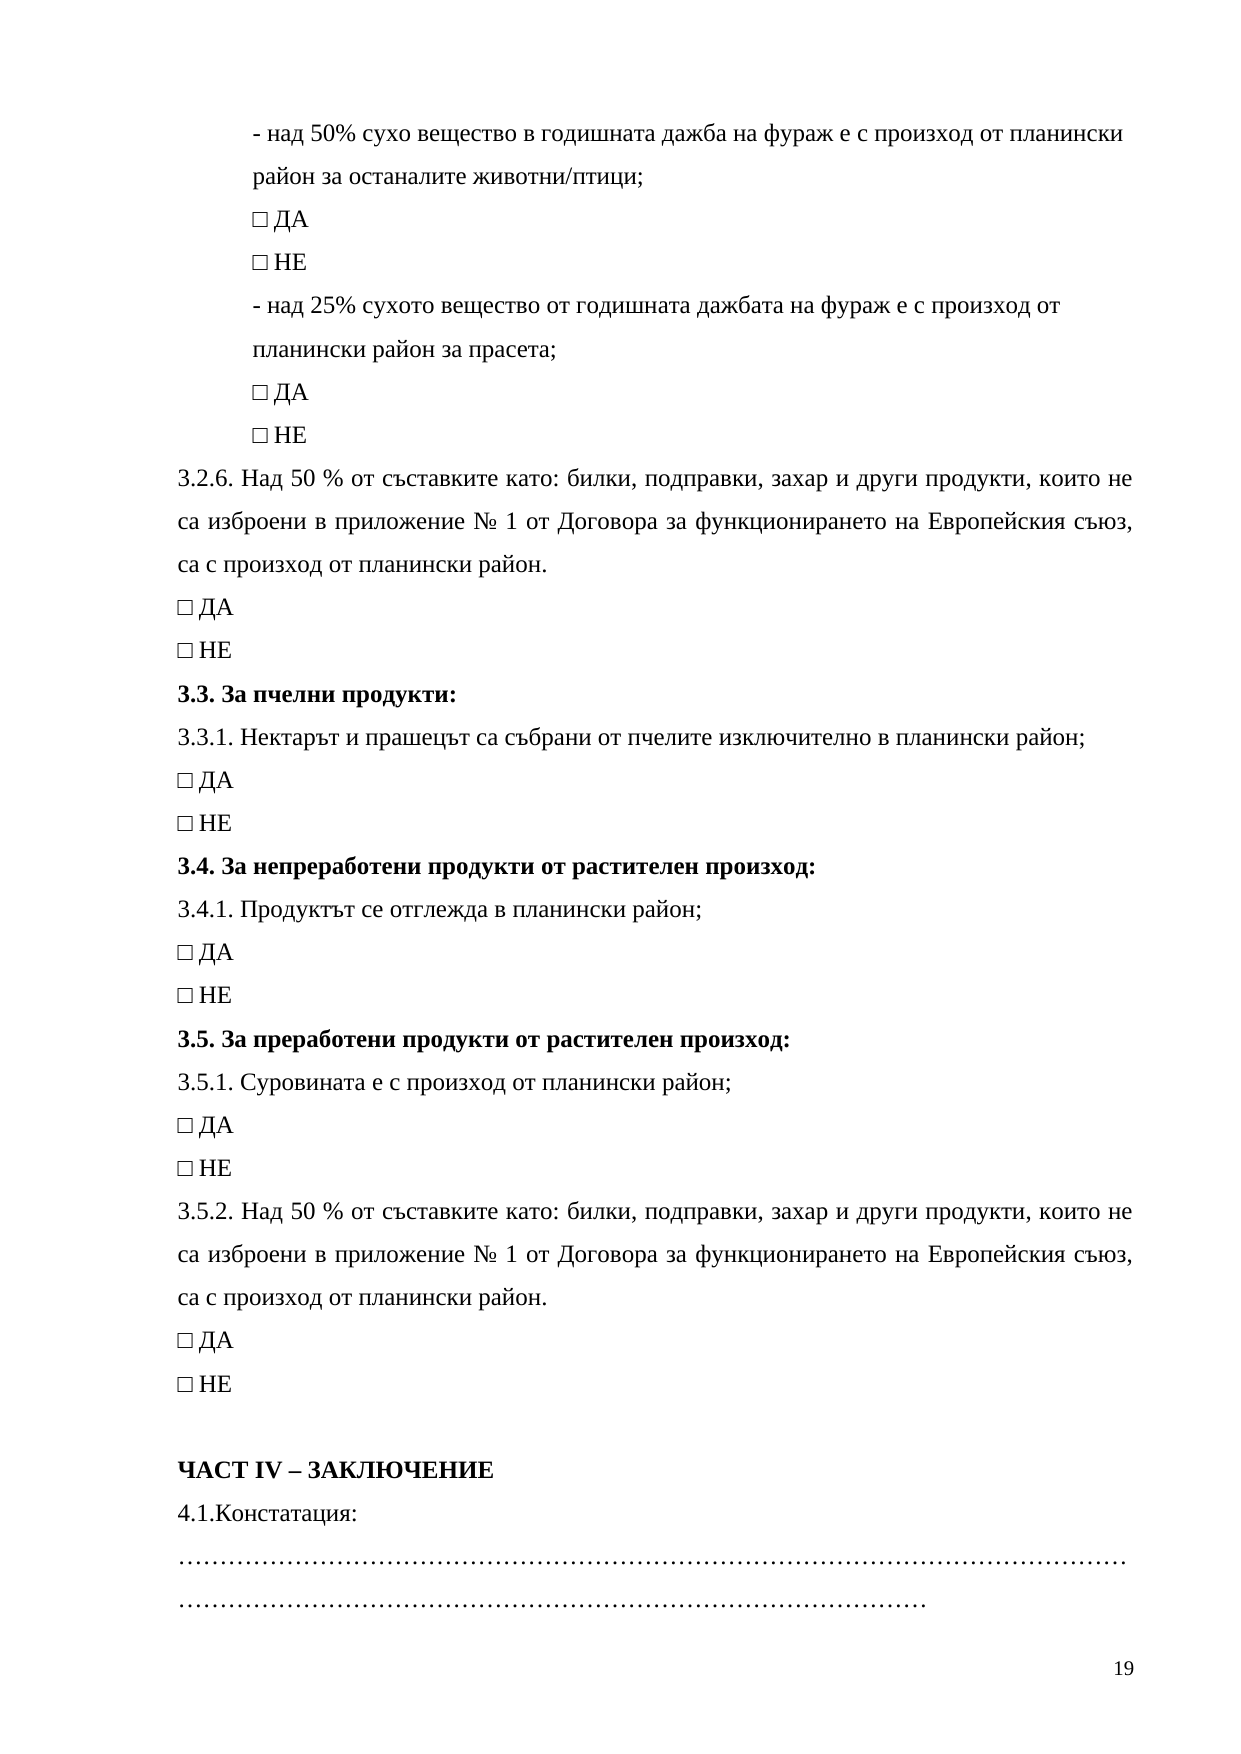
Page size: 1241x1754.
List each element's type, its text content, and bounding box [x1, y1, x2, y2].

text □ ДА [177, 1326, 1134, 1354]
text 3.2.6. Над 50 % от съставките като: билки, подправки, захар и други продукти, които не са изброени в приложение № 1 от Договора за функционирането на Европейския съюз, са с произход от планински район. [177, 463, 1134, 578]
text 3.5.1. Суровината е с произход от планински район; [177, 1067, 1134, 1096]
text ЧАСТ IV – ЗАКЛЮЧЕНИЕ [177, 1455, 1134, 1484]
text □ НЕ [177, 808, 1134, 837]
text - над 25% сухото вещество от годишната дажбата на фураж е с произход от планински район за прасета; [252, 291, 1134, 362]
text 4.1.Констатация: …………………………………………………………………………………………………………………………………………………………………………………… [177, 1498, 1134, 1613]
text 3.4.1. Продуктът се отглежда в планински район; [177, 894, 1134, 923]
text □ НЕ [177, 1369, 1134, 1397]
text □ НЕ [177, 420, 1134, 449]
text □ ДА [177, 1110, 1134, 1139]
text □ НЕ [177, 981, 1134, 1009]
text □ ДА [177, 377, 1134, 406]
text 3.5. За преработени продукти от растителен произход: [177, 1024, 1134, 1052]
text □ НЕ [177, 636, 1134, 664]
text 3.5.2. Над 50 % от съставките като: билки, подправки, захар и други продукти, които не са изброени в приложение № 1 от Договора за функционирането на Европейския съюз, са с произход от планински район. [177, 1196, 1134, 1311]
text - над 50% сухо вещество в годишната дажба на фураж е с произход от планински район за останалите животни/птици; [252, 118, 1134, 190]
text 3.4. За непреработени продукти от растителен произход: [177, 851, 1134, 880]
text 3.3. За пчелни продукти: [177, 679, 1134, 707]
text □ ДА [177, 204, 1134, 233]
text □ НЕ [177, 247, 1134, 276]
text □ НЕ [177, 1153, 1134, 1182]
text □ ДА [177, 765, 1134, 794]
text □ ДА [177, 592, 1134, 621]
text □ ДА [177, 937, 1134, 966]
text 3.3.1. Нектарът и прашецът са събрани от пчелите изключително в планински район; [177, 722, 1134, 751]
